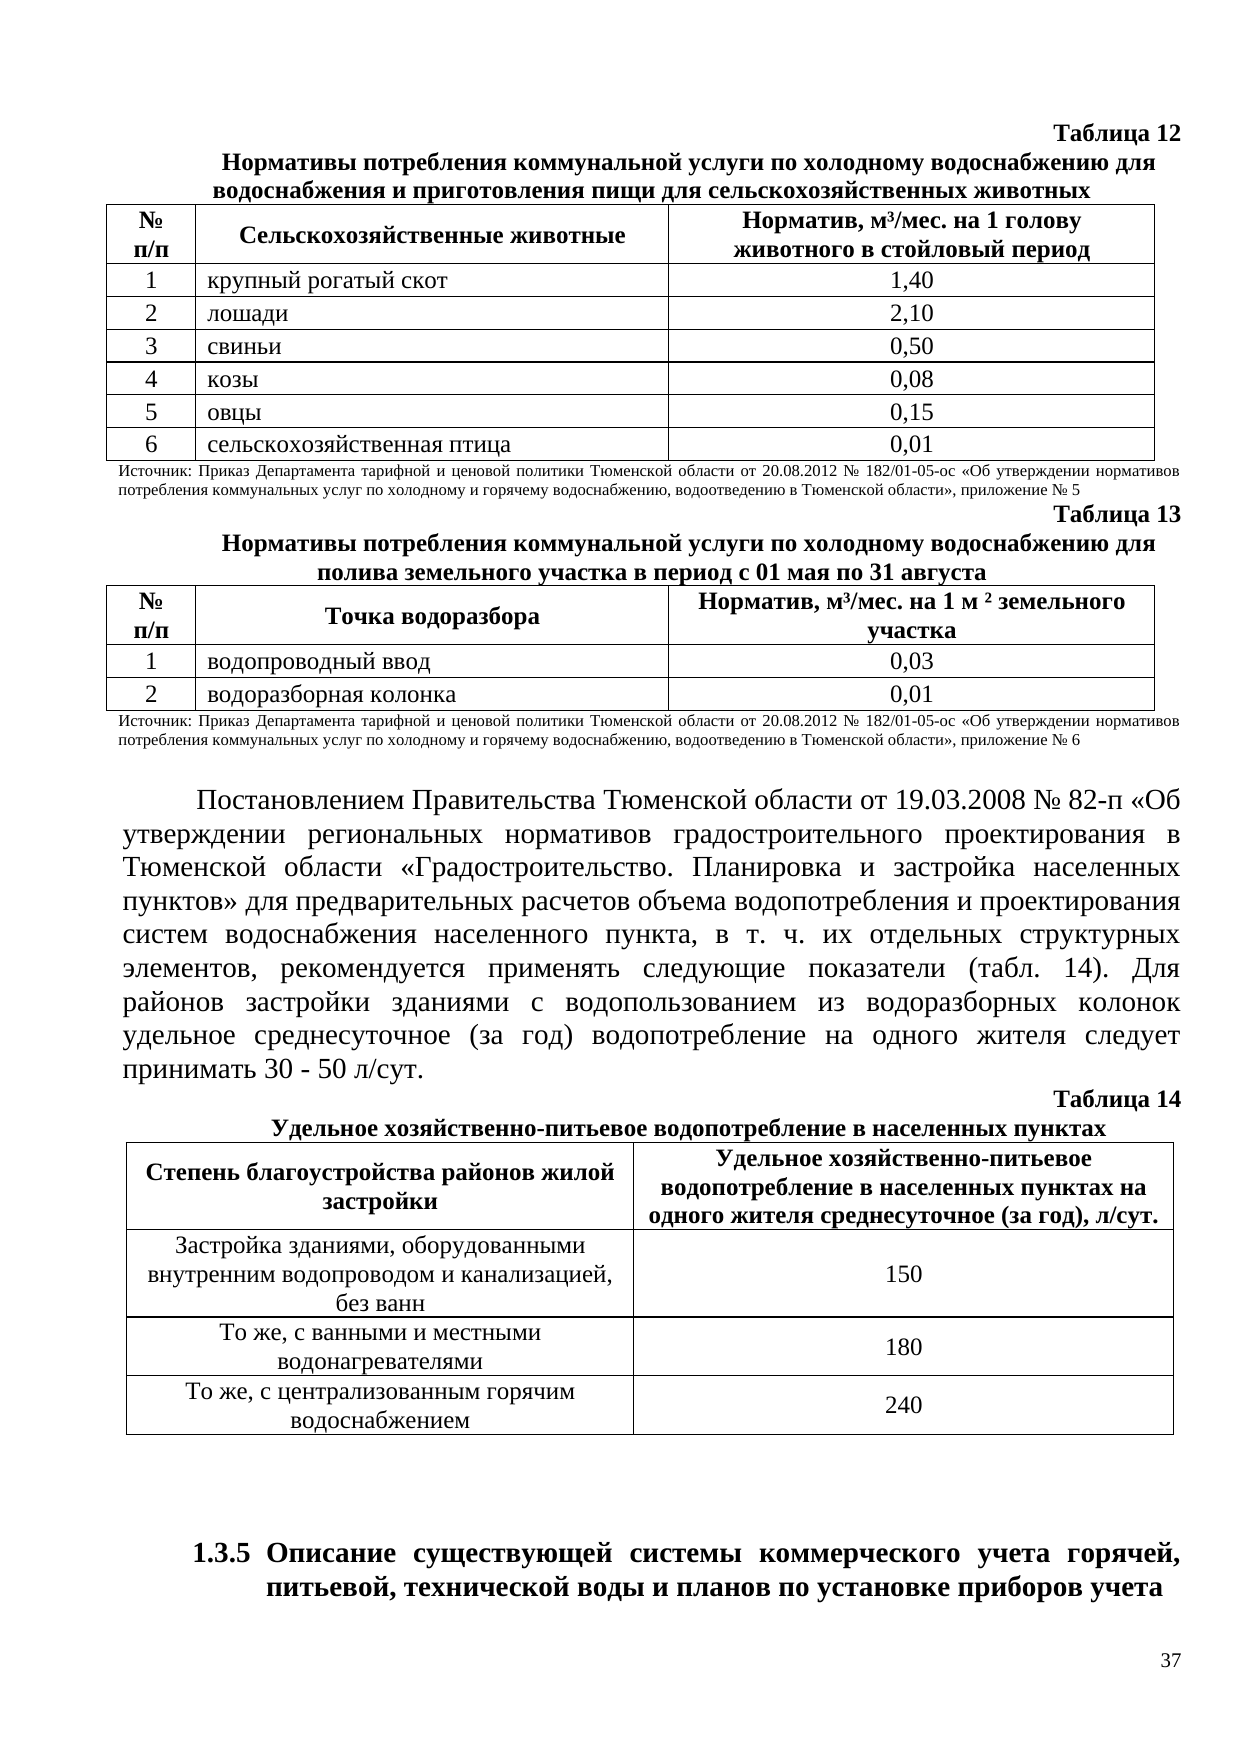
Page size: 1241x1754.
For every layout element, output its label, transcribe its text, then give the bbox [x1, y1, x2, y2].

table_cell 2 [107, 678, 195, 709]
subtitle Описание существующей системы коммерческого учета горячей, питьевой, технической воды и планов по установке приборов учета [192, 1535, 1181, 1602]
table_cell крупный рогатый скот [196, 264, 668, 296]
table_cell 180 [634, 1318, 1173, 1375]
table_cell овцы [196, 395, 668, 427]
table_cell 0,01 [669, 428, 1154, 460]
table_cell 1 [107, 645, 195, 677]
text Нормативы потребления коммунальной услуги по холодному водоснабжению для полива земельного участка в период с 01 мая по 31 августа [122, 528, 1181, 585]
text Постановлением Правительства Тюменской области от 19.03.2008 № 82-п «Об утверждении региональных нормативов градостроительного проектирования в Тюменской области «Градостроительство. Планировка и застройка населенных пунктов» для предварительных расчетов объема водопотребления и проектирования систем водоснабжения населенного пункта, в т. ч. их отдельных структурных элементов, рекомендуется применять следующие показатели (табл. 14). Для районов застройки зданиями с водопользованием из водоразборных колонок удельное среднесуточное (за год) водопотребление на одного жителя следует принимать 30 - 50 л/сут. [122, 782, 1181, 1084]
text Источник: Приказ Департамента тарифной и ценовой политики Тюменской области от 20.08.2012 № 182/01-05-ос «Об утверждении нормативов потребления коммунальных услуг по холодному и горячему водоснабжению, водоотведению в Тюменской области», приложение № 5 [118, 461, 1181, 499]
table_cell водоразборная колонка [196, 678, 668, 709]
table_cell 2,10 [669, 297, 1154, 328]
table_cell 150 [634, 1230, 1173, 1316]
table_cell То же, с централизованным горячим водоснабжением [127, 1376, 633, 1433]
table_header Норматив, м³/мес. на 1 голову животного в стойловый период [669, 205, 1154, 263]
table_header № п/п [107, 586, 195, 644]
table_header Удельное хозяйственно-питьевое водопотребление в населенных пунктах на одного жителя среднесуточное (за год), л/сут. [634, 1143, 1173, 1229]
table_cell То же, с ванными и местными водонагревателями [127, 1318, 633, 1375]
text Источник: Приказ Департамента тарифной и ценовой политики Тюменской области от 20.08.2012 № 182/01-05-ос «Об утверждении нормативов потребления коммунальных услуг по холодному и горячему водоснабжению, водоотведению в Тюменской области», приложение № 6 [118, 711, 1181, 749]
text Удельное хозяйственно-питьевое водопотребление в населенных пунктах [122, 1113, 1181, 1142]
table_cell лошади [196, 297, 668, 328]
table_cell 0,50 [669, 330, 1154, 361]
table_cell 2 [107, 297, 195, 328]
table_cell 1,40 [669, 264, 1154, 296]
table_cell свиньи [196, 330, 668, 361]
table_header Точка водоразбора [196, 586, 668, 644]
table_cell сельскохозяйственная птица [196, 428, 668, 460]
table_header Сельскохозяйственные животные [196, 205, 668, 263]
table_header Степень благоустройства районов жилой застройки [127, 1143, 633, 1229]
text Нормативы потребления коммунальной услуги по холодному водоснабжению для водоснабжения и приготовления пищи для сельскохозяйственных животных [122, 147, 1181, 204]
table_cell 240 [634, 1376, 1173, 1433]
table_cell Застройка зданиями, оборудованными внутренним водопроводом и канализацией, без ванн [127, 1230, 633, 1316]
table_header Норматив, м³/мес. на 1 м ² земельного участка [669, 586, 1154, 644]
table_cell 3 [107, 330, 195, 361]
table_cell 4 [107, 363, 195, 394]
text Таблица 12 [118, 118, 1181, 147]
text Таблица 14 [122, 1084, 1181, 1113]
table_cell 0,08 [669, 363, 1154, 394]
table_cell 5 [107, 395, 195, 427]
table_cell 0,03 [669, 645, 1154, 677]
table_cell козы [196, 363, 668, 394]
table_cell 0,01 [669, 678, 1154, 709]
table_cell 6 [107, 428, 195, 460]
table_cell 0,15 [669, 395, 1154, 427]
table_cell водопроводный ввод [196, 645, 668, 677]
table_header № п/п [107, 205, 195, 263]
table_cell 1 [107, 264, 195, 296]
text Таблица 13 [122, 499, 1181, 528]
